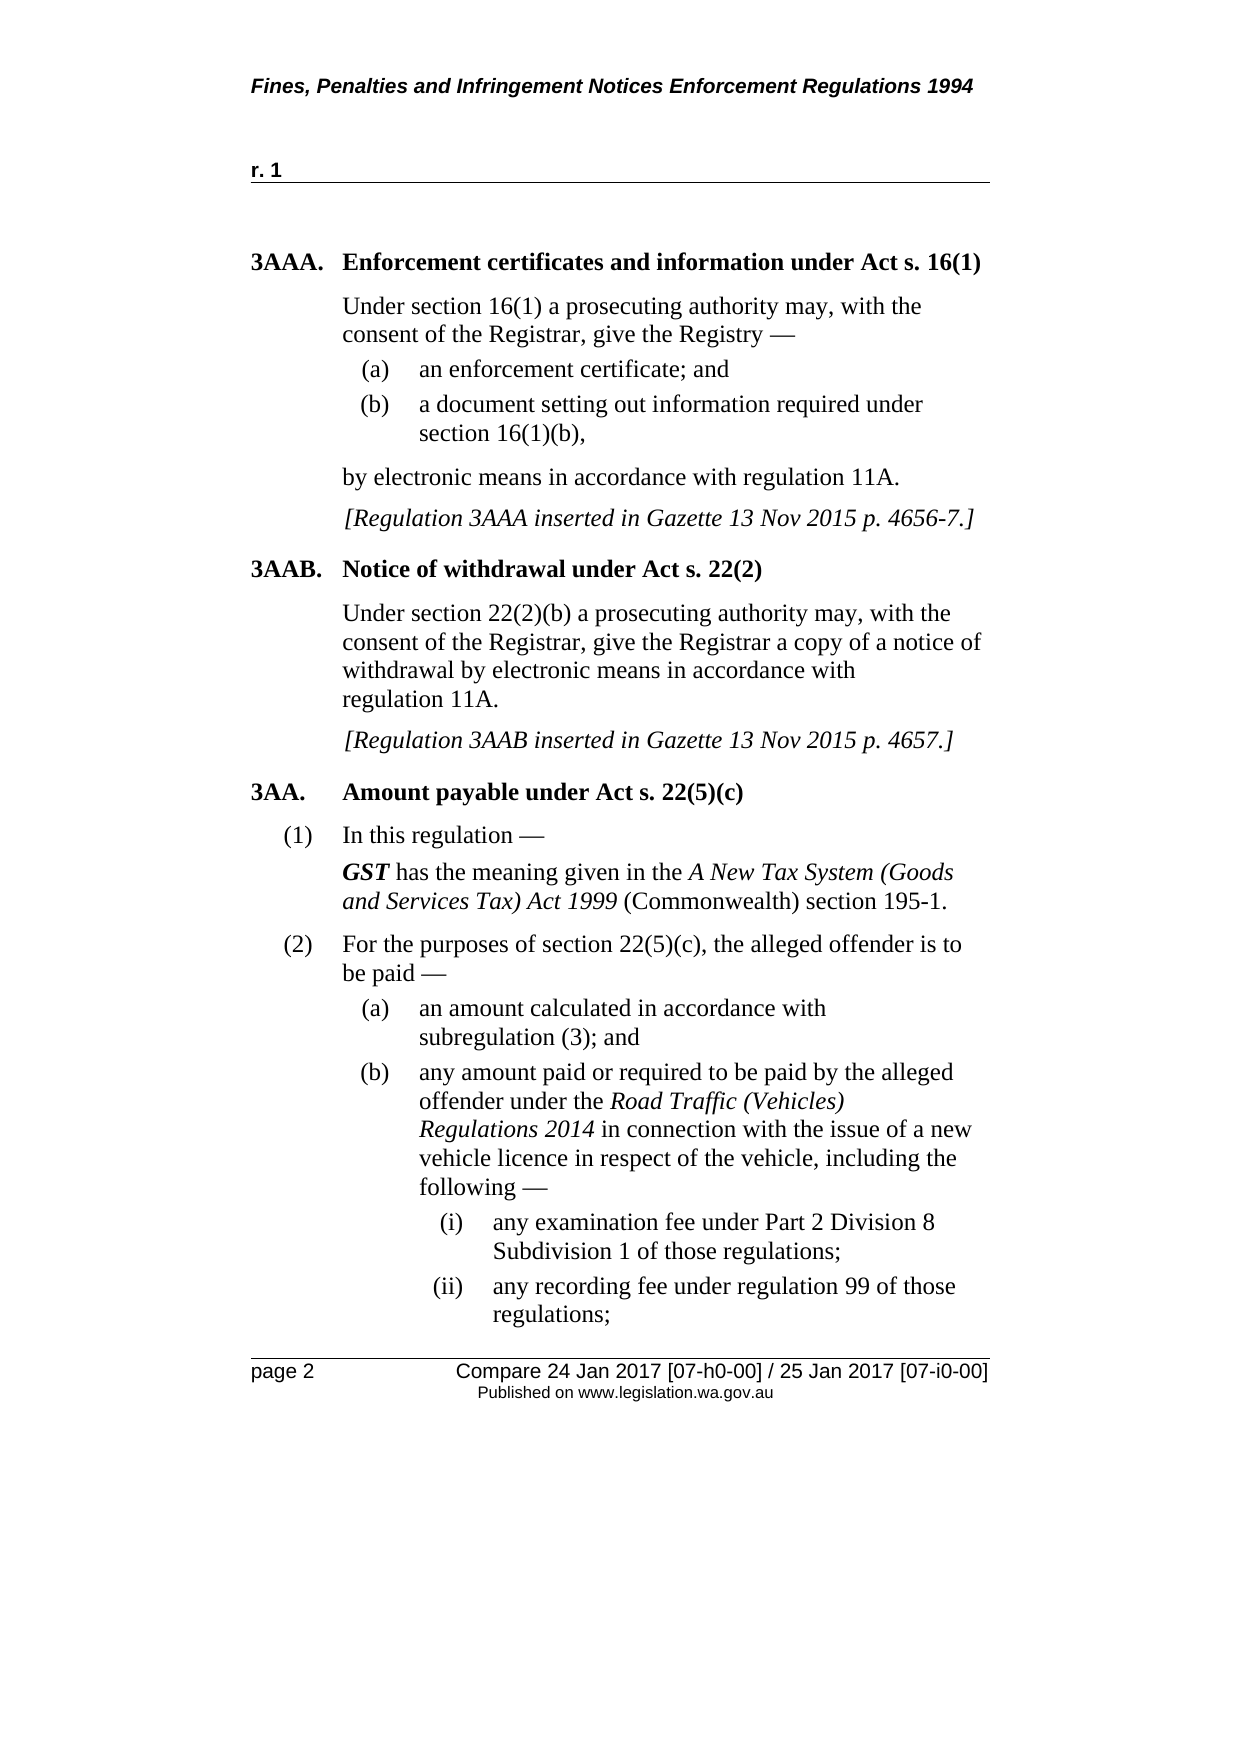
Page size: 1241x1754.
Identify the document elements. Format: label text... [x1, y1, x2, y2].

subtitle 3AA. Amount payable under Act s. 22(5)(c) [251, 777, 990, 806]
text (i) any examination fee under Part 2 Division 8 Subdivision 1 of those regulations; [251, 1207, 990, 1264]
text [Regulation 3AAB inserted in Gazette 13 Nov 2015 p. 4657.] [251, 725, 990, 754]
text Under section 16(1) a prosecuting authority may, with the consent of the Registrar, give the Registry — [251, 291, 990, 348]
text (b) a document setting out information required under section 16(1)(b), [251, 389, 990, 447]
text GST has the meaning given in the A New Tax System (Goods and Services Tax) Act 1999 (Commonwealth) section 195-1. [251, 857, 990, 915]
text (1) In this regulation — [251, 820, 990, 849]
text Under section 22(2)(b) a prosecuting authority may, with the consent of the Registrar, give the Registrar a copy of a notice of withdrawal by electronic means in accordance with regulation 11A. [251, 598, 990, 713]
text (a) an amount calculated in accordance with subregulation (3); and [251, 993, 990, 1051]
text by electronic means in accordance with regulation 11A. [251, 462, 990, 490]
text (b) any amount paid or required to be paid by the alleged offender under the Road Traffic (Vehicles) Regulations 2014 in connection with the issue of a new vehicle licence in respect of the vehicle, including the following — [251, 1057, 990, 1201]
subtitle 3AAB. Notice of withdrawal under Act s. 22(2) [251, 554, 990, 583]
text (a) an enforcement certificate; and [251, 354, 990, 383]
text (ii) any recording fee under regulation 99 of those regulations; [251, 1271, 990, 1328]
text (2) For the purposes of section 22(5)(c), the alleged offender is to be paid — [251, 929, 990, 987]
text [Regulation 3AAA inserted in Gazette 13 Nov 2015 p. 4656-7.] [251, 503, 990, 532]
subtitle 3AAA. Enforcement certificates and information under Act s. 16(1) [251, 247, 990, 276]
